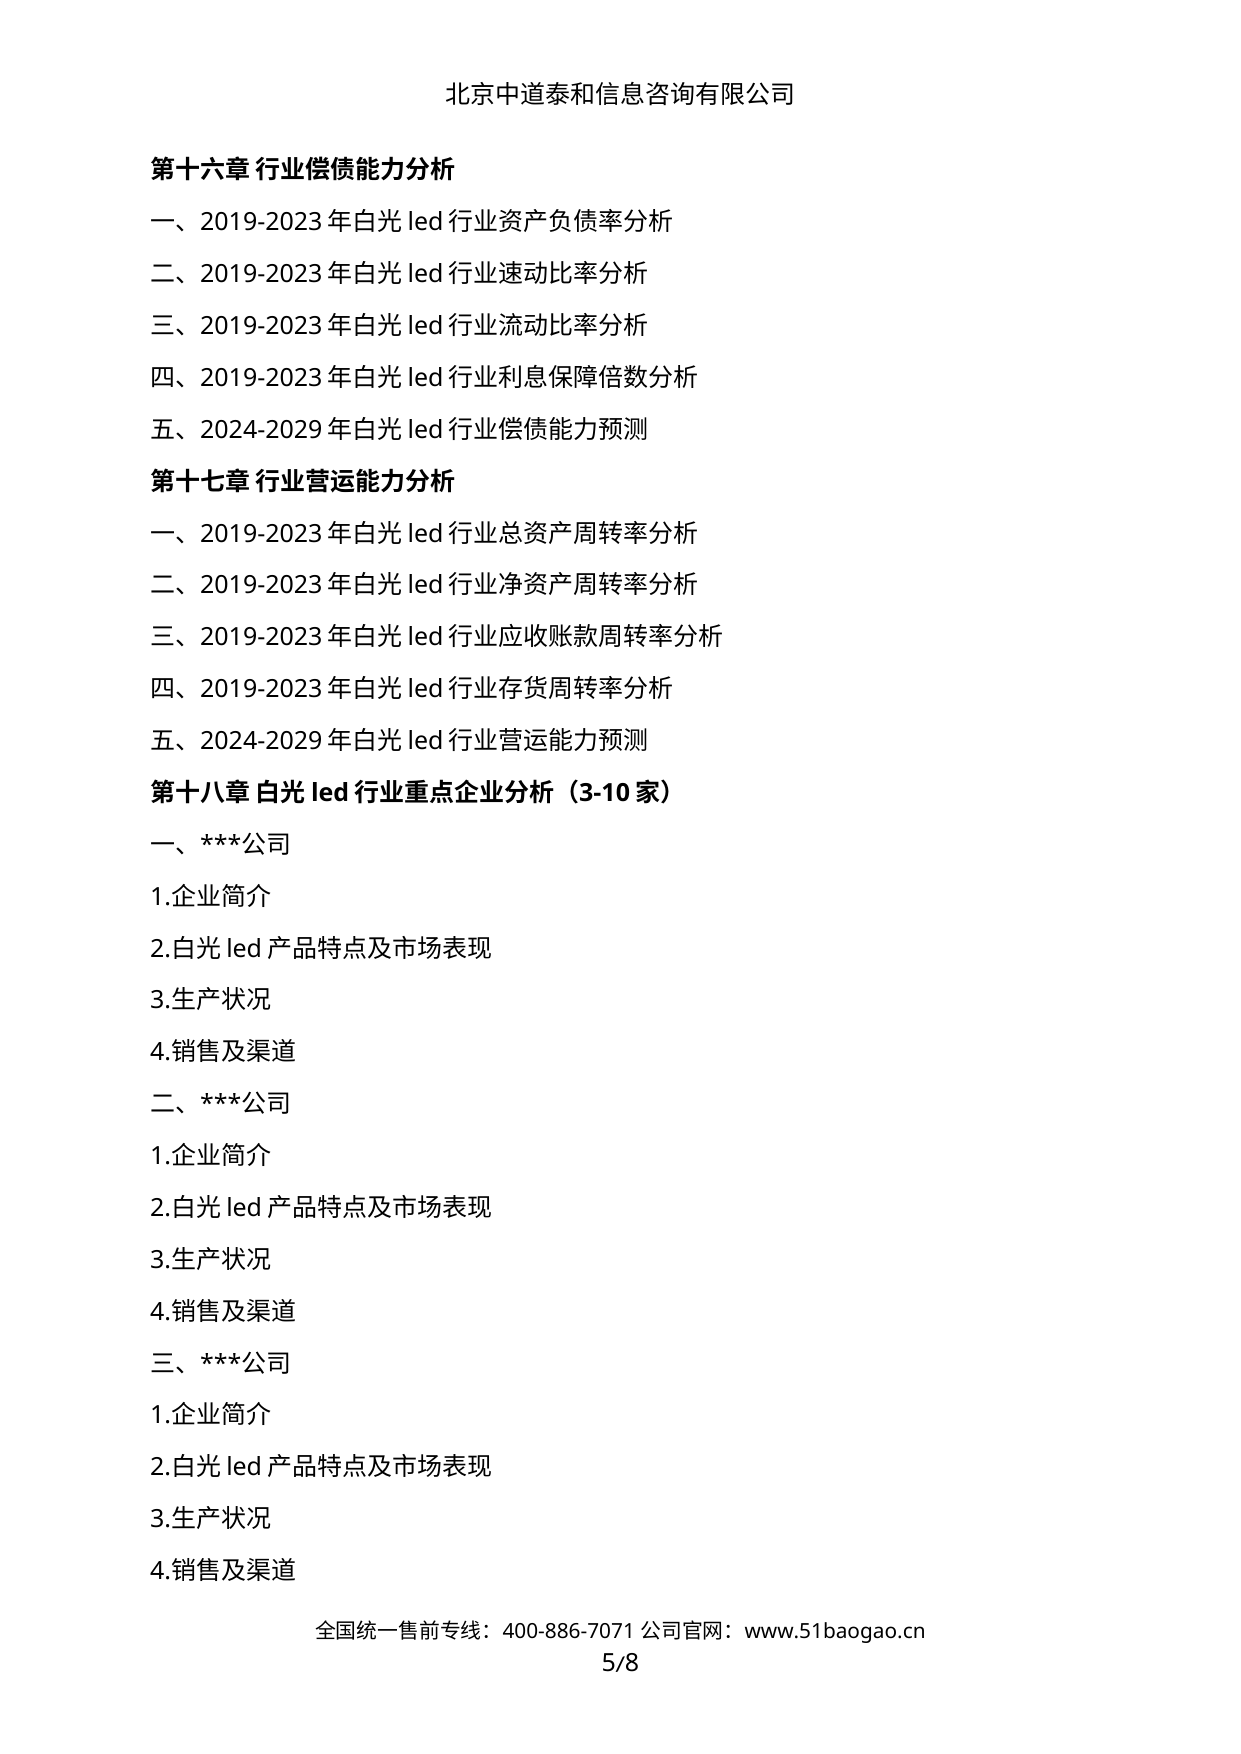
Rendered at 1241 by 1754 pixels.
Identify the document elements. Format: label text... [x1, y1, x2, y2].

text 3.生产状况 [150, 1239, 1090, 1276]
text 四、2019-2023年白光led行业利息保障倍数分析 [150, 357, 1090, 394]
text 二、***公司 [150, 1084, 1090, 1120]
text 第十六章 行业偿债能力分析 [150, 150, 1090, 186]
text 二、2019-2023年白光led行业净资产周转率分析 [150, 565, 1090, 601]
text 4.销售及渠道 [150, 1291, 1090, 1327]
text 五、2024-2029年白光led行业营运能力预测 [150, 721, 1090, 757]
text 第十七章 行业营运能力分析 [150, 461, 1090, 497]
text 三、***公司 [150, 1343, 1090, 1379]
text 1.企业简介 [150, 1395, 1090, 1431]
text 二、2019-2023年白光led行业速动比率分析 [150, 254, 1090, 290]
text 4.销售及渠道 [150, 1032, 1090, 1068]
text 4.销售及渠道 [150, 1551, 1090, 1587]
text 五、2024-2029年白光led行业偿债能力预测 [150, 409, 1090, 446]
text 四、2019-2023年白光led行业存货周转率分析 [150, 669, 1090, 705]
text 3.生产状况 [150, 1499, 1090, 1535]
text 1.企业简介 [150, 1136, 1090, 1172]
text 三、2019-2023年白光led行业应收账款周转率分析 [150, 617, 1090, 653]
text 第十八章 白光led行业重点企业分析（3-10家） [150, 772, 1090, 809]
text 三、2019-2023年白光led行业流动比率分析 [150, 306, 1090, 342]
text 1.企业简介 [150, 876, 1090, 912]
text 3.生产状况 [150, 980, 1090, 1016]
text 2.白光led产品特点及市场表现 [150, 1447, 1090, 1483]
text 一、***公司 [150, 824, 1090, 861]
text 2.白光led产品特点及市场表现 [150, 1187, 1090, 1224]
text 一、2019-2023年白光led行业总资产周转率分析 [150, 513, 1090, 549]
text 一、2019-2023年白光led行业资产负债率分析 [150, 202, 1090, 238]
text 2.白光led产品特点及市场表现 [150, 928, 1090, 964]
